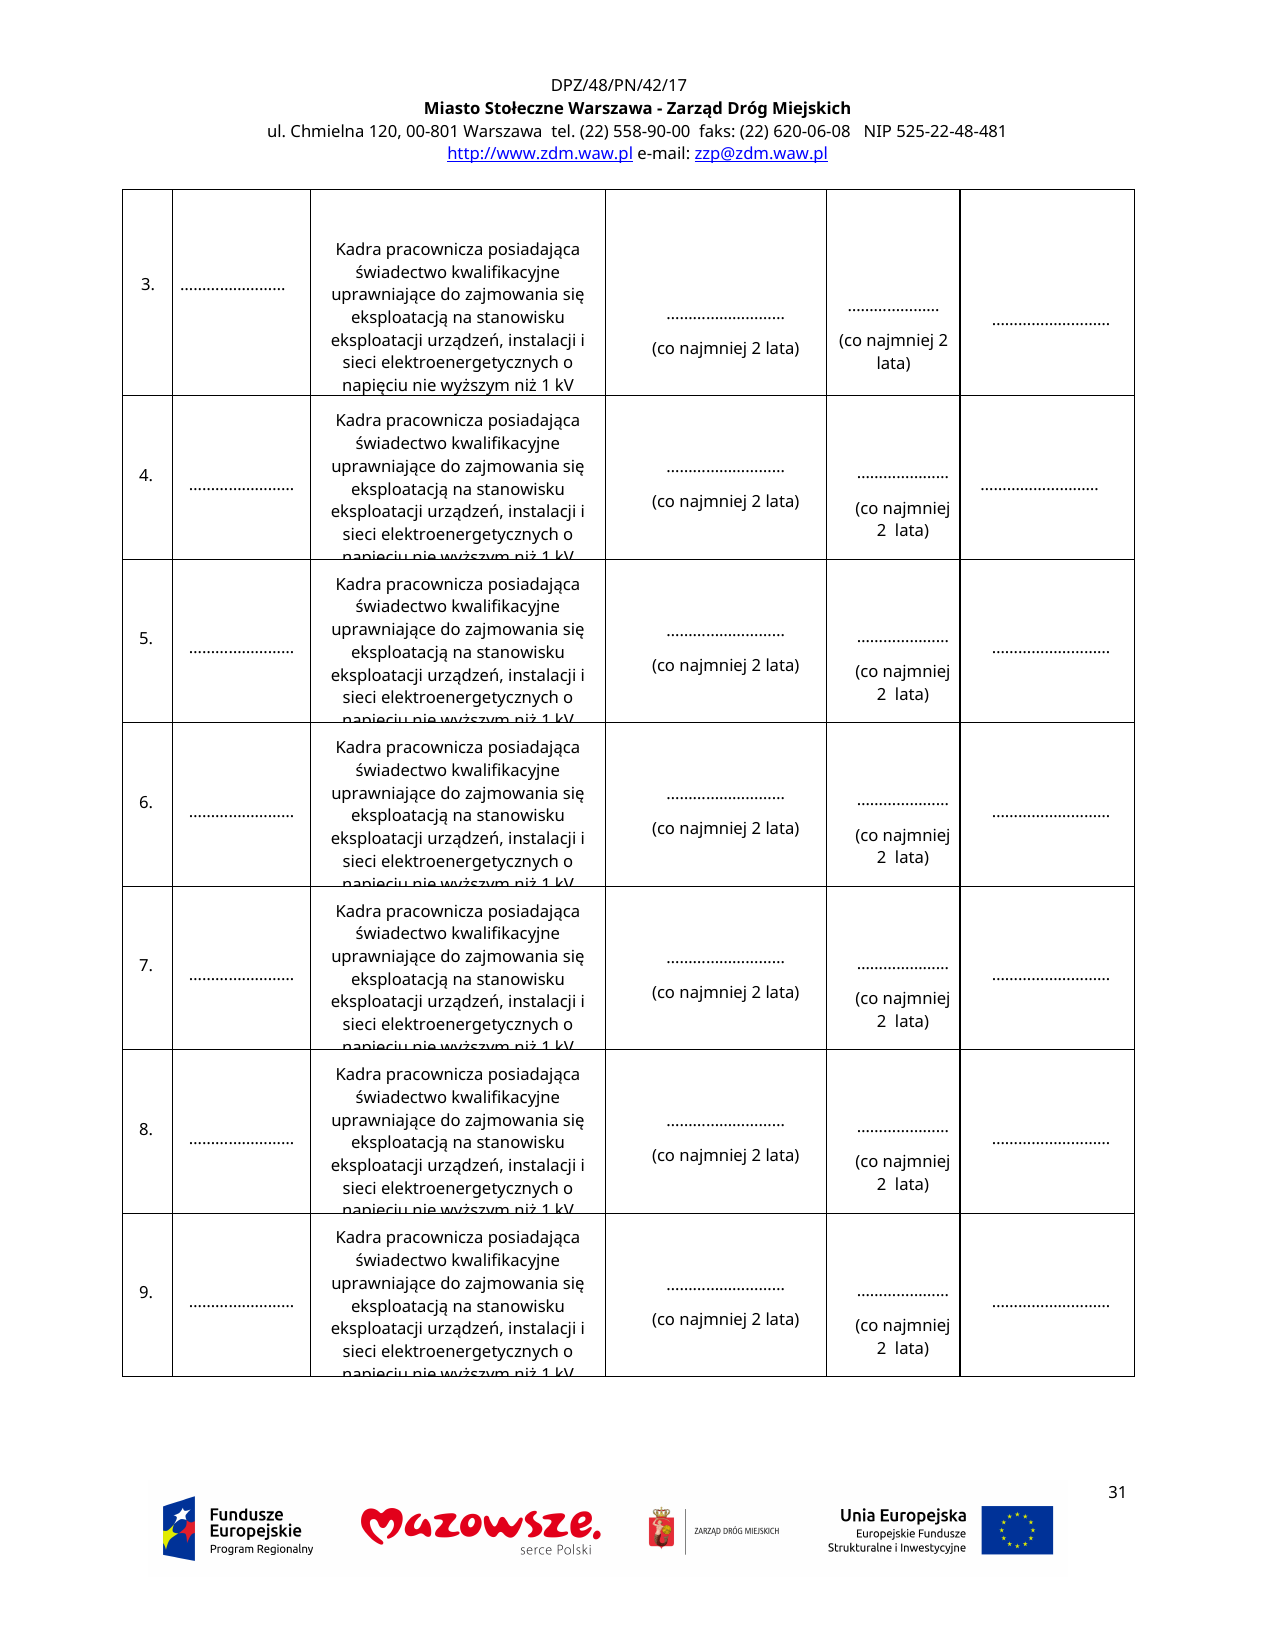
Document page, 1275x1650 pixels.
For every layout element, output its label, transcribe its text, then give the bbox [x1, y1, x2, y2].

table_cell …………………… [173, 190, 310, 395]
table_cell [123, 1050, 172, 1213]
table_cell [123, 887, 172, 1049]
table_cell …………………… [173, 1214, 310, 1376]
table_cell [123, 1214, 172, 1376]
table_cell …………………… [173, 887, 310, 1049]
table_cell 3. [123, 190, 172, 395]
table_cell ……………………… [961, 396, 1134, 559]
table_cell ……………………… (co najmniej 2 lata) [606, 396, 826, 559]
table_cell ……………………… [961, 1214, 1134, 1376]
table_cell ………………… (co najmniej 2 lata) [827, 190, 959, 395]
table_cell …………………… [173, 723, 310, 886]
table_cell ……………………… (co najmniej 2 lata) [606, 190, 826, 395]
table_cell ………………… (co najmniej 2 lata) [827, 560, 959, 722]
table_cell ……………………… (co najmniej 2 lata) [606, 1214, 826, 1376]
picture [147, 1480, 1068, 1577]
table_cell ………………… (co najmniej 2 lata) [827, 396, 959, 559]
table_cell ………………… (co najmniej 2 lata) [827, 1214, 959, 1376]
table_cell ……………………… (co najmniej 2 lata) [606, 887, 826, 1049]
table_cell [123, 560, 172, 722]
table_cell ………………… (co najmniej 2 lata) [827, 1050, 959, 1213]
table_cell ……………………… [961, 560, 1134, 722]
table_cell ………………… (co najmniej 2 lata) [827, 723, 959, 886]
table_cell ……………………… [961, 723, 1134, 886]
table_cell ……………………… [961, 1050, 1134, 1213]
table_cell ……………………… (co najmniej 2 lata) [606, 723, 826, 886]
table_cell …………………… [173, 396, 310, 559]
table_cell [123, 723, 172, 886]
table_cell …………………… [173, 560, 310, 722]
table_cell ……………………… [961, 190, 1134, 395]
table_cell ……………………… (co najmniej 2 lata) [606, 560, 826, 722]
table_cell ………………… (co najmniej 2 lata) [827, 887, 959, 1049]
table_cell [123, 396, 172, 559]
table_cell …………………… [173, 1050, 310, 1213]
table_cell ……………………… (co najmniej 2 lata) [606, 1050, 826, 1213]
table_cell ……………………… [961, 887, 1134, 1049]
